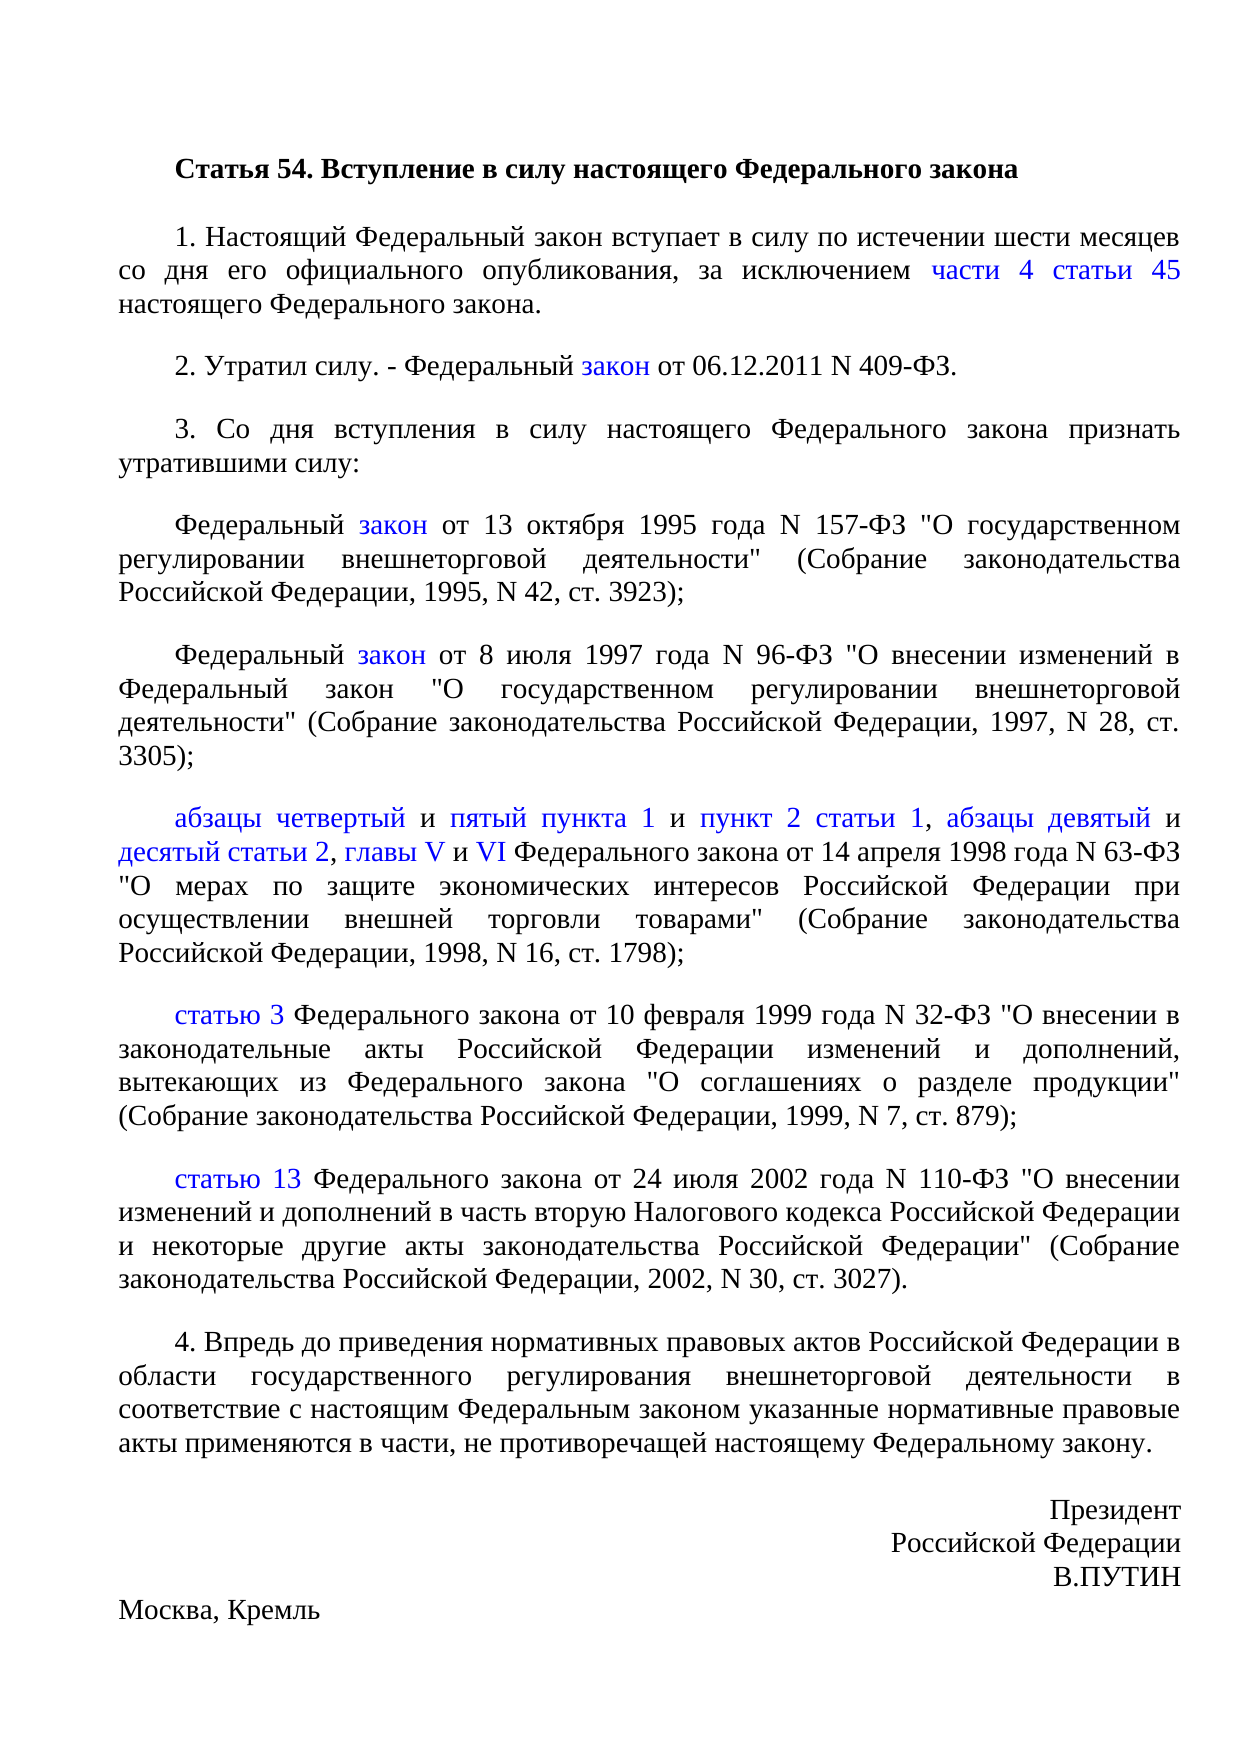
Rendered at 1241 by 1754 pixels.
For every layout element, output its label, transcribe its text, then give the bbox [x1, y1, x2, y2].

text 3. Со дня вступления в силу настоящего Федерального закона признать утратившими силу: [118, 411, 1181, 478]
text 4. Впредь до приведения нормативных правовых актов Российской Федерации в области государственного регулирования внешнеторговой деятельности в соответствие с настоящим Федеральным законом указанные нормативные правовые акты применяются в части, не противоречащей настоящему Федеральному закону. [118, 1324, 1181, 1458]
text статью 3 Федерального закона от 10 февраля 1999 года N 32-ФЗ "О внесении в законодательные акты Российской Федерации изменений и дополнений, вытекающих из Федерального закона "О соглашениях о разделе продукции" (Собрание законодательства Российской Федерации, 1999, N 7, ст. 879); [118, 997, 1181, 1132]
title Статья 54. Вступление в силу настоящего Федерального закона [118, 152, 1181, 185]
text абзацы четвертый и пятый пункта 1 и пункт 2 статьи 1, абзацы девятый и десятый статьи 2, главы V и VI Федерального закона от 14 апреля 1998 года N 63-ФЗ "О мерах по защите экономических интересов Российской Федерации при осуществлении внешней торговли товарами" (Собрание законодательства Российской Федерации, 1998, N 16, ст. 1798); [118, 801, 1181, 968]
text Федеральный закон от 8 июля 1997 года N 96-ФЗ "О внесении изменений в Федеральный закон "О государственном регулировании внешнеторговой деятельности" (Собрание законодательства Российской Федерации, 1997, N 28, ст. 3305); [118, 637, 1181, 771]
text Москва, Кремль [118, 1592, 1181, 1626]
text Федеральный закон от 13 октября 1995 года N 157-ФЗ "О государственном регулировании внешнеторговой деятельности" (Собрание законодательства Российской Федерации, 1995, N 42, ст. 3923); [118, 507, 1181, 608]
text 2. Утратил силу. - Федеральный закон от 06.12.2011 N 409-ФЗ. [118, 348, 1181, 382]
text Президент [118, 1492, 1181, 1525]
text 1. Настоящий Федеральный закон вступает в силу по истечении шести месяцев со дня его официального опубликования, за исключением части 4 статьи 45 настоящего Федерального закона. [118, 219, 1181, 319]
text Российской Федерации [118, 1525, 1181, 1559]
text статью 13 Федерального закона от 24 июля 2002 года N 110-ФЗ "О внесении изменений и дополнений в часть вторую Налогового кодекса Российской Федерации и некоторые другие акты законодательства Российской Федерации" (Собрание законодательства Российской Федерации, 2002, N 30, ст. 3027). [118, 1161, 1181, 1295]
text В.ПУТИН [118, 1559, 1181, 1592]
